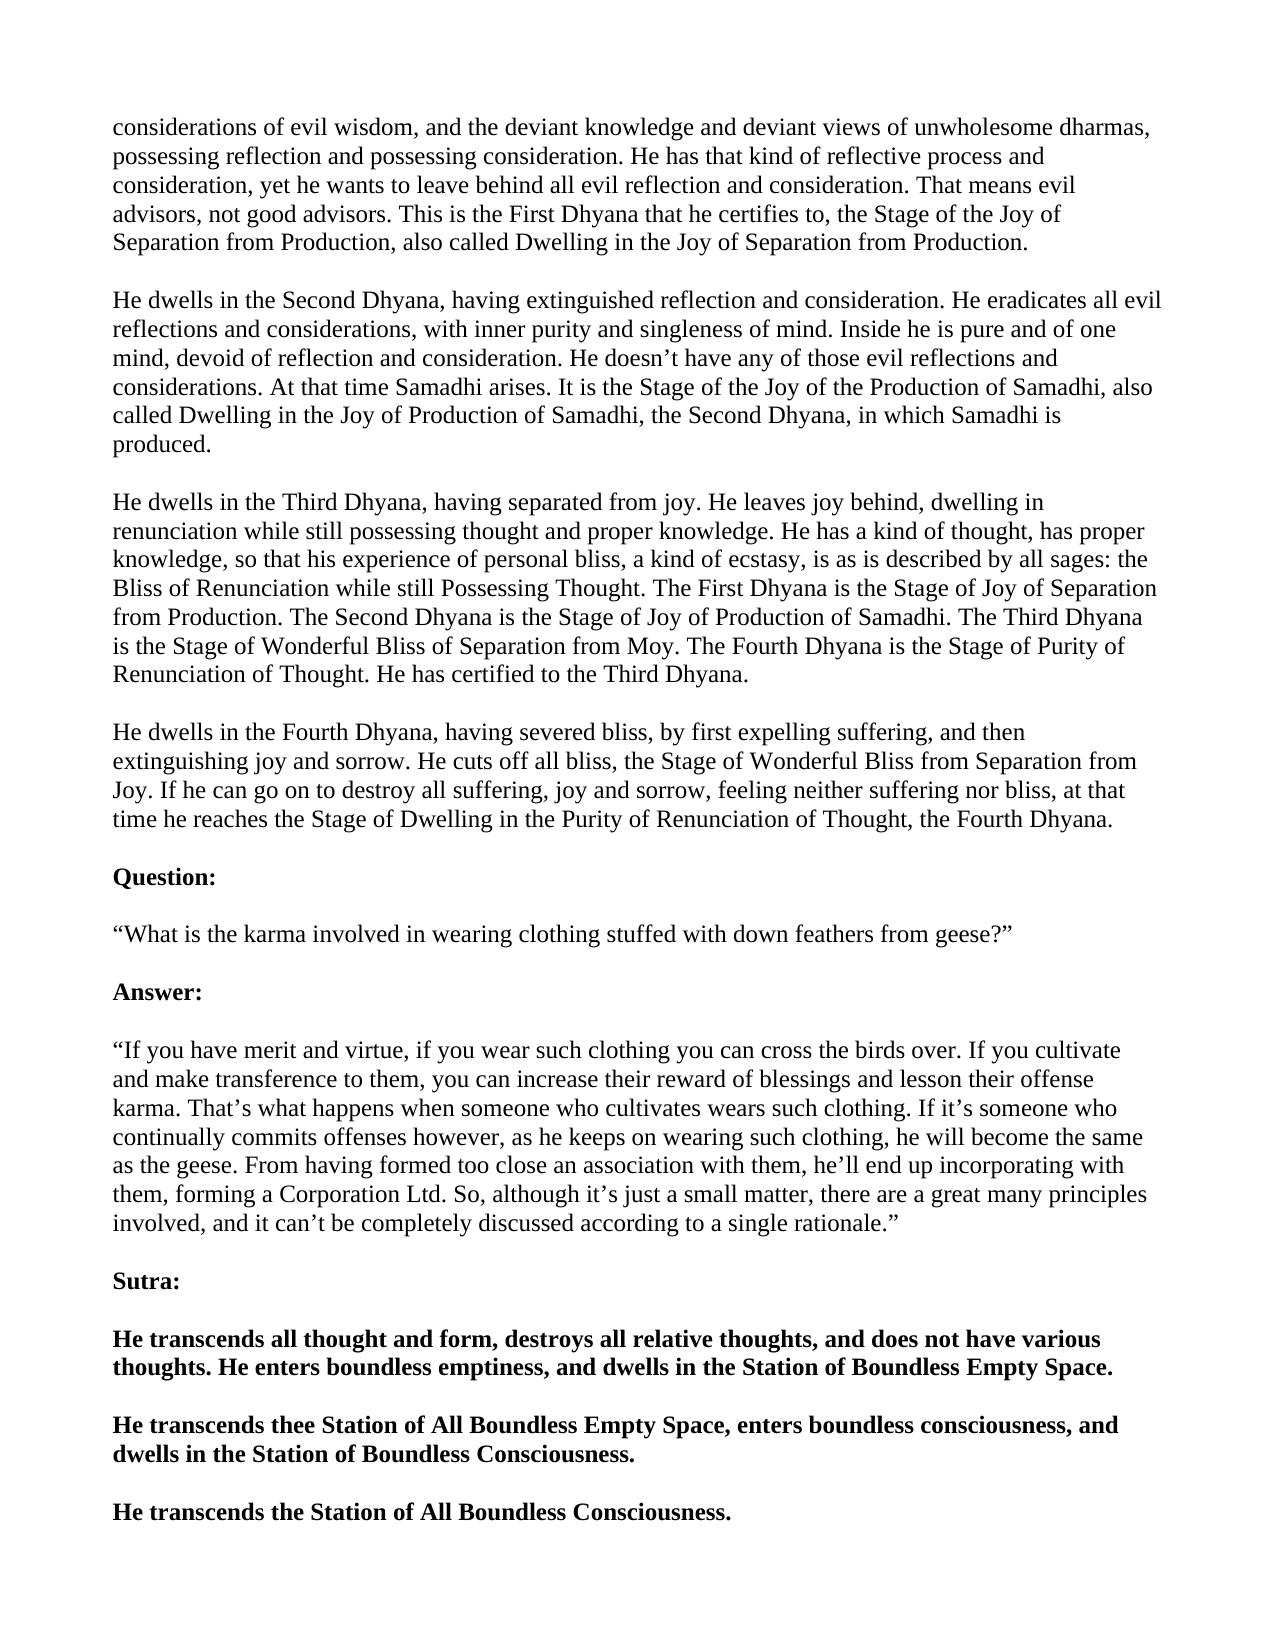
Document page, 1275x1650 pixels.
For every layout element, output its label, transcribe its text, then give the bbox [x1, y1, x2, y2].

text He transcends the Station of All Boundless Consciousness. [112, 1497, 1162, 1526]
text He dwells in the Second Dhyana, having extinguished reflection and consideration. He eradicates all evil reflections and considerations, with inner purity and singleness of mind. Inside he is pure and of one mind, devoid of reflection and consideration. He doesn’t have any of those evil reflections and considerations. At that time Samadhi arises. It is the Stage of the Joy of the Production of Samadhi, also called Dwelling in the Joy of Production of Samadhi, the Second Dhyana, in which Samadhi is produced. [112, 285, 1162, 458]
text He transcends all thought and form, destroys all relative thoughts, and does not have various thoughts. He enters boundless emptiness, and dwells in the Station of Boundless Empty Space. [112, 1324, 1162, 1381]
text Answer: [112, 977, 1162, 1006]
text He dwells in the Third Dhyana, having separated from joy. He leaves joy behind, dwelling in renunciation while still possessing thought and proper knowledge. He has a kind of thought, has proper knowledge, so that his experience of personal bliss, a kind of ecstasy, is as is described by all sages: the Bliss of Renunciation while still Possessing Thought. The First Dhyana is the Stage of Joy of Separation from Production. The Second Dhyana is the Stage of Joy of Production of Samadhi. The Third Dhyana is the Stage of Wonderful Bliss of Separation from Moy. The Fourth Dhyana is the Stage of Purity of Renunciation of Thought. He has certified to the Third Dhyana. [112, 487, 1162, 688]
text Sutra: [112, 1266, 1162, 1294]
text He dwells in the Fourth Dhyana, having severed bliss, by first expelling suffering, and then extinguishing joy and sorrow. He cuts off all bliss, the Stage of Wonderful Bliss from Separation from Joy. If he can go on to destroy all suffering, joy and sorrow, feeling neither suffering nor bliss, at that time he reaches the Stage of Dwelling in the Purity of Renunciation of Thought, the Fourth Dhyana. [112, 717, 1162, 832]
text “What is the karma involved in wearing clothing stuffed with down feathers from geese?” [112, 919, 1162, 948]
text “If you have merit and virtue, if you wear such clothing you can cross the birds over. If you cultivate and make transference to them, you can increase their reward of blessings and lesson their offense karma. That’s what happens when someone who cultivates wears such clothing. If it’s someone who continually commits offenses however, as he keeps on wearing such clothing, he will become the same as the geese. From having formed too close an association with them, he’ll end up incorporating with them, forming a Corporation Ltd. So, although it’s just a small matter, there are a great many principles involved, and it can’t be completely discussed according to a single rationale.” [112, 1035, 1162, 1237]
text He transcends thee Station of All Boundless Empty Space, enters boundless consciousness, and dwells in the Station of Boundless Consciousness. [112, 1410, 1162, 1468]
text Question: [112, 862, 1162, 890]
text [112, 112, 1162, 256]
